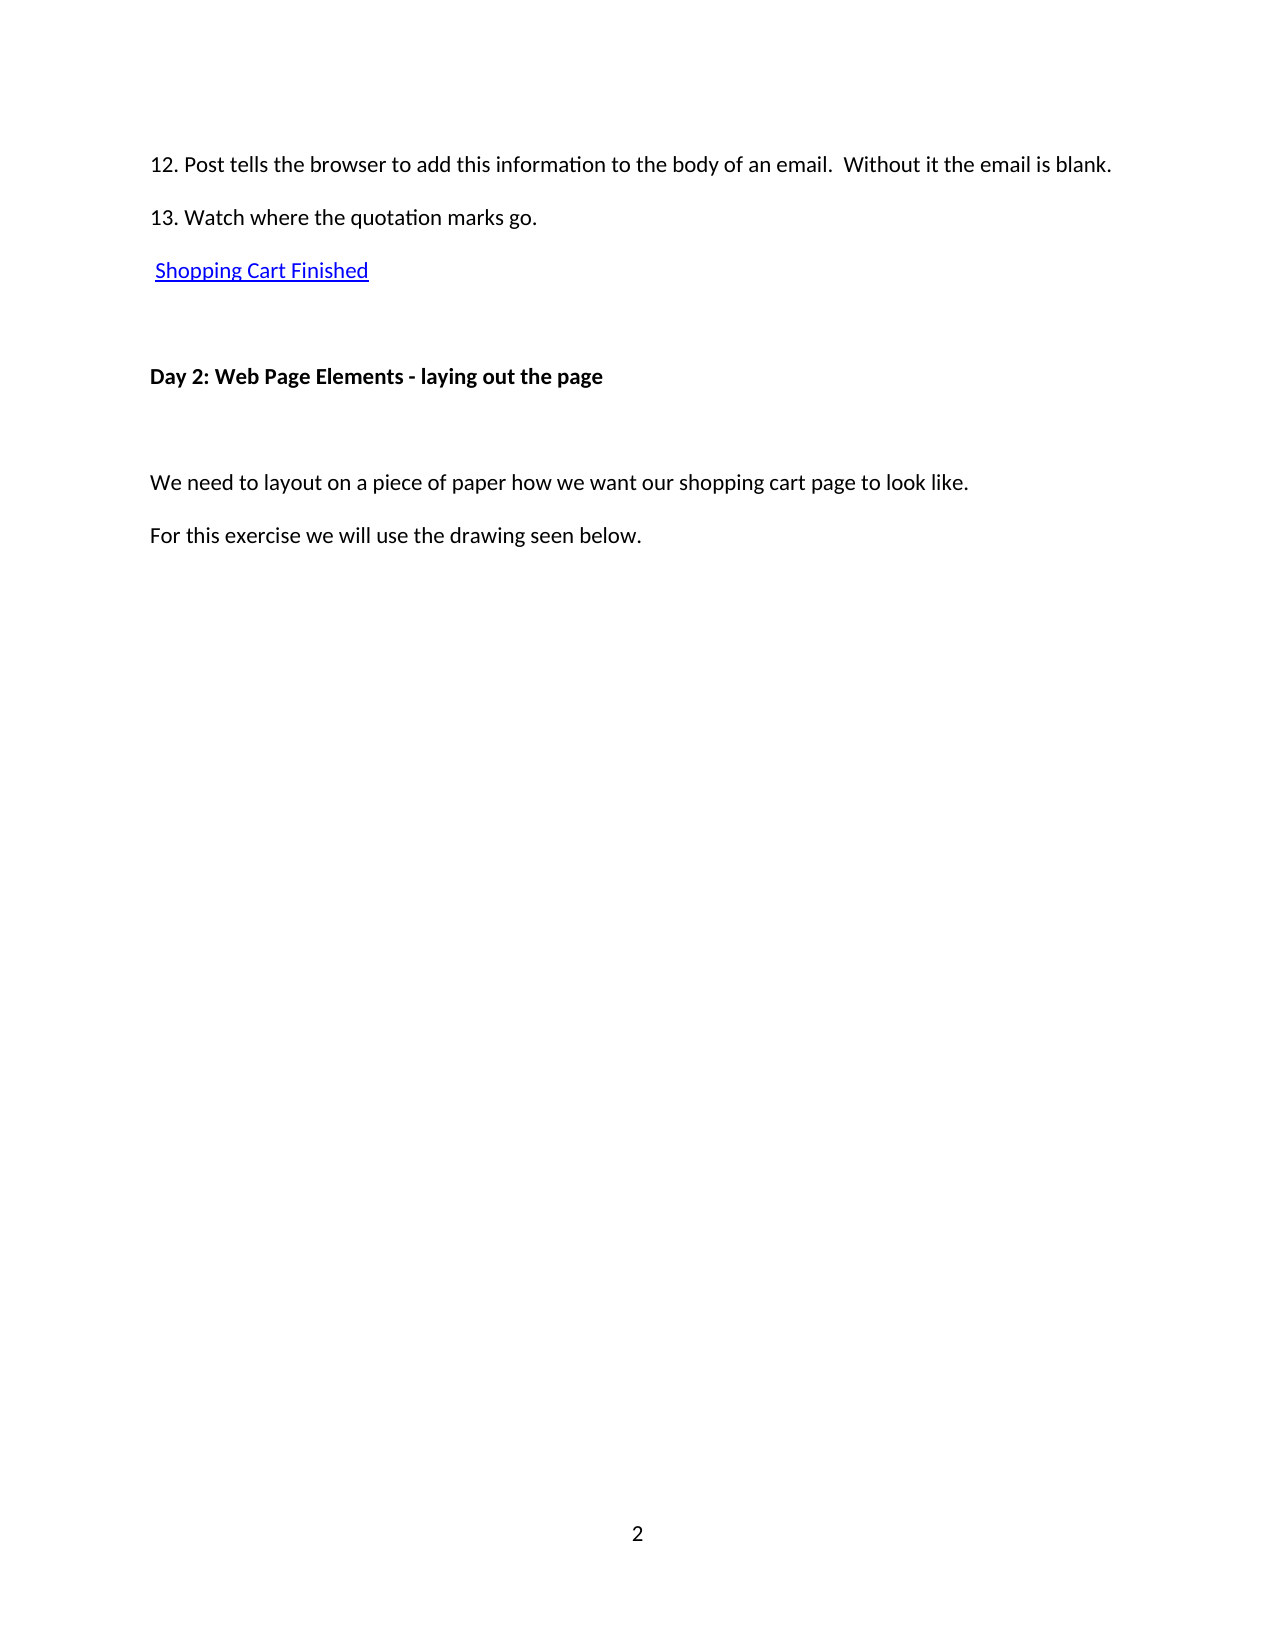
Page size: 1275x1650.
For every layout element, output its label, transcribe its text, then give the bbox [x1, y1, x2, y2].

text 13. Watch where the quotation marks go. [150, 203, 1125, 231]
text Shopping Cart Finished [150, 256, 1125, 284]
text Day 2: Web Page Elements - laying out the page [150, 362, 1125, 390]
text We need to layout on a piece of paper how we want our shopping cart page to look like. [150, 468, 1125, 496]
text 12. Post tells the browser to add this information to the body of an email. Without it the email is blank. [150, 150, 1125, 178]
text For this exercise we will use the drawing seen below. [150, 521, 1125, 549]
